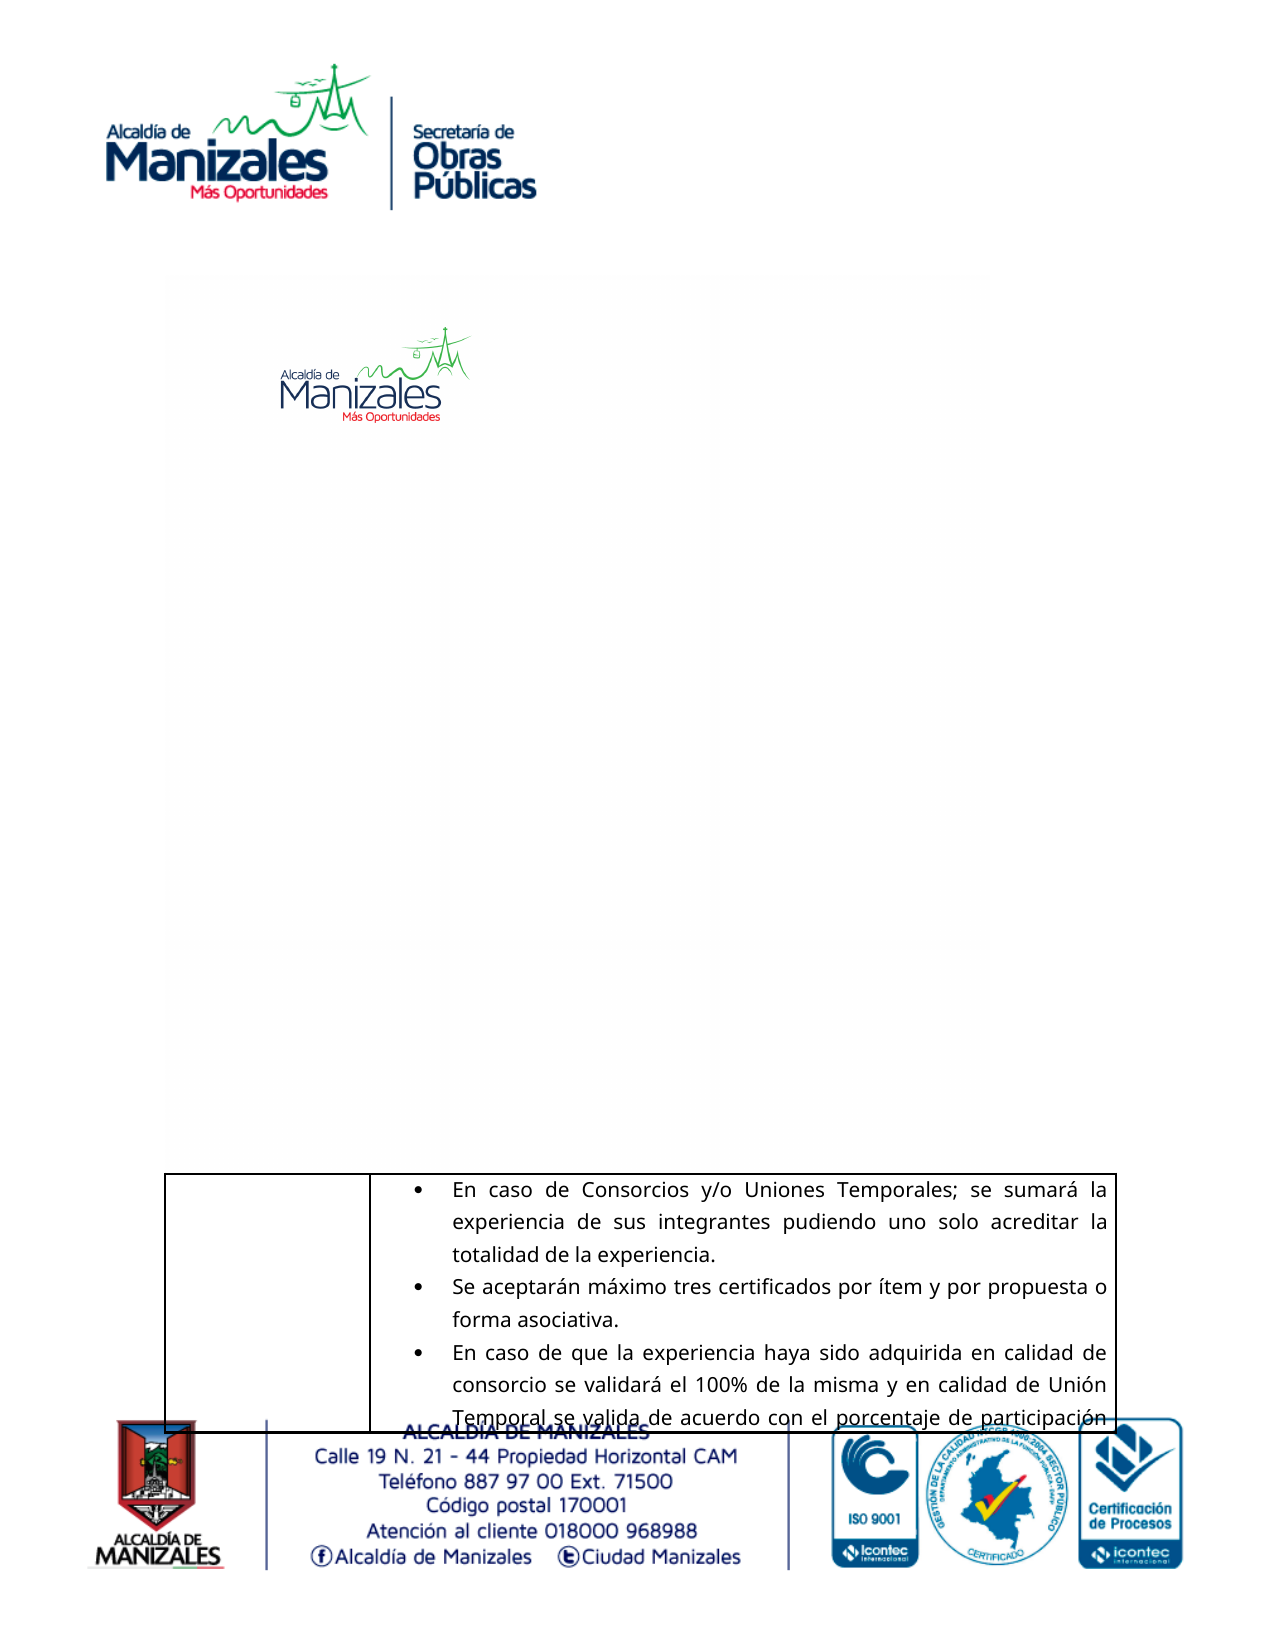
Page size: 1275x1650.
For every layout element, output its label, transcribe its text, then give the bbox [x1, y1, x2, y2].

picture [3, 1, 1264, 1632]
table_cell DESCRIPCIÓN BREVE DE LOS REQUISITOS PARA PARTICIPAR [166, 1175, 369, 1431]
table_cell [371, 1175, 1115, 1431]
